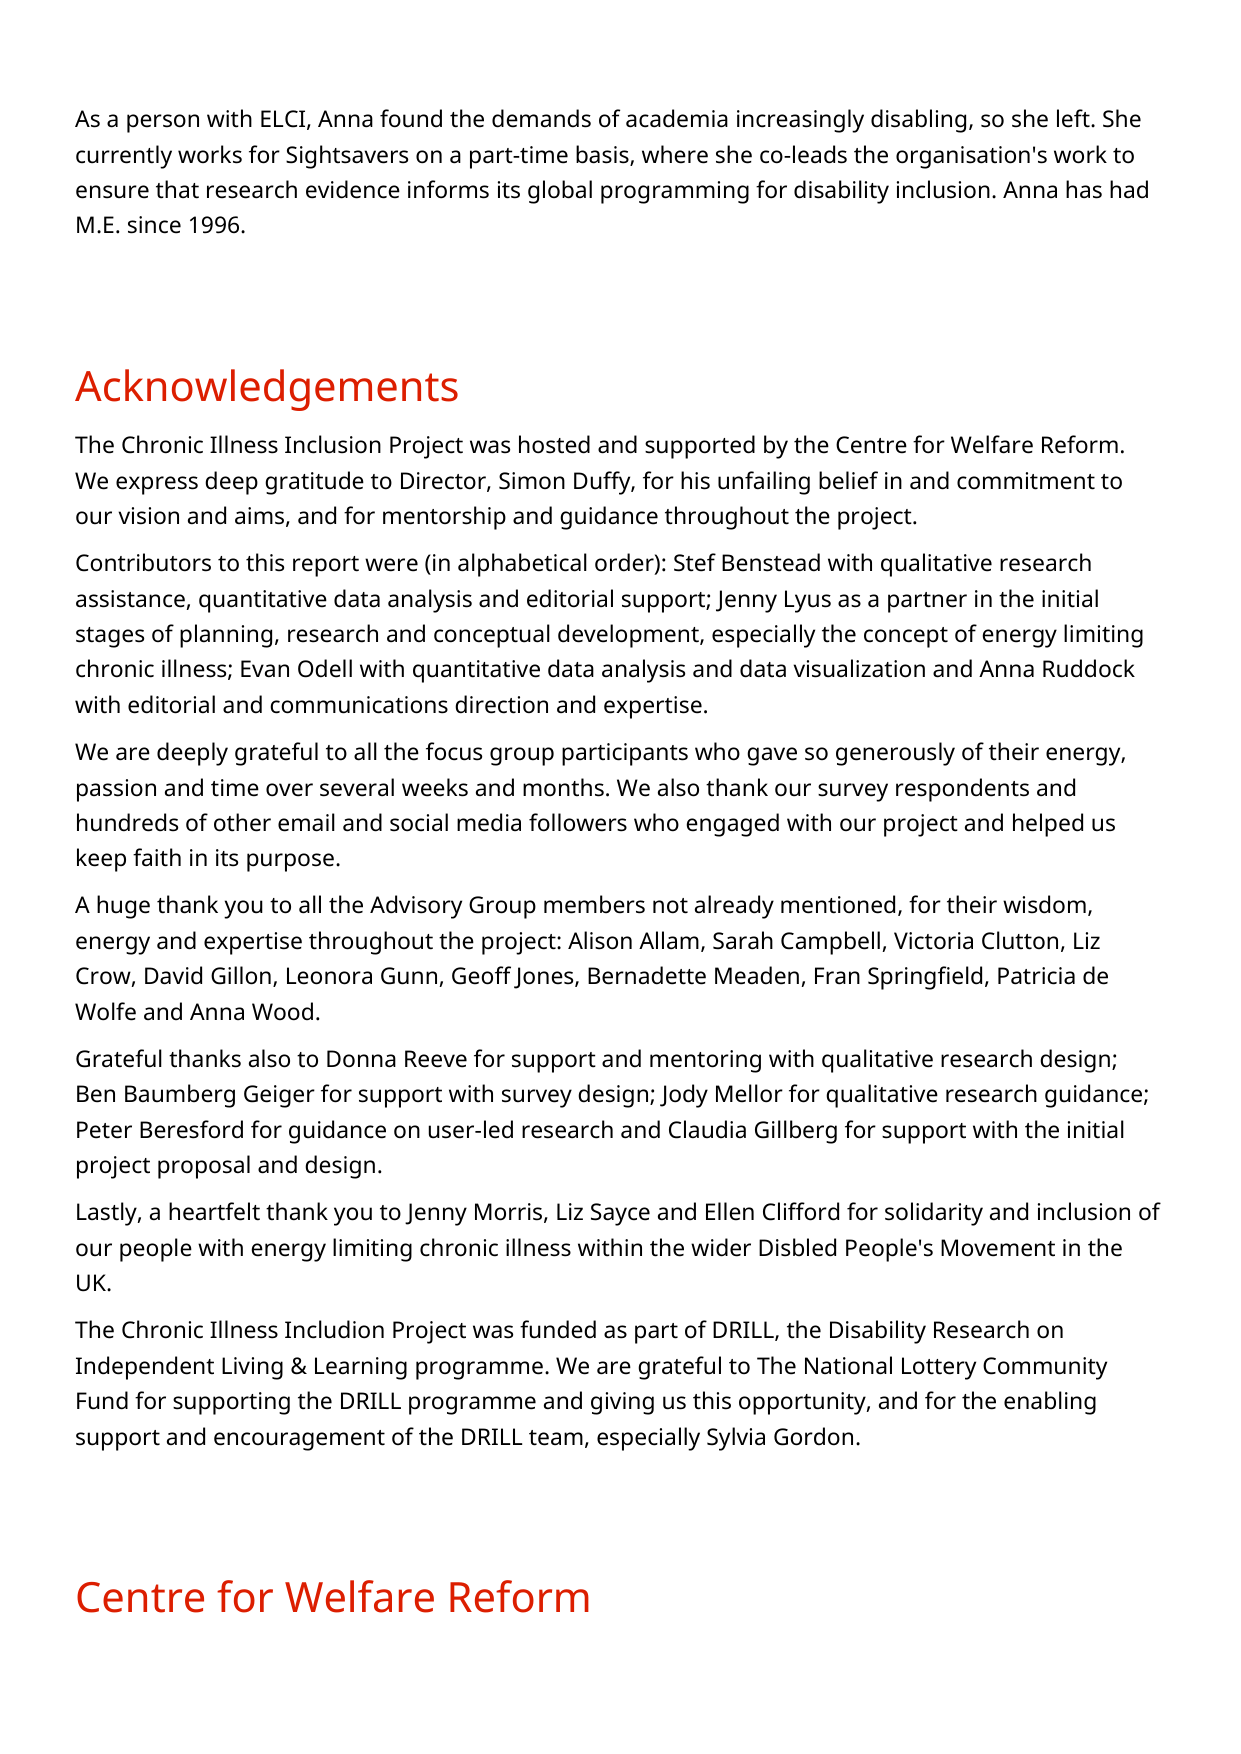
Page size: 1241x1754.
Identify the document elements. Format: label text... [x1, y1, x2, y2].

text A huge thank you to all the Advisory Group members not already mentioned, for their wisdom, energy and expertise throughout the project: Alison Allam, Sarah Campbell, Victoria Clutton, Liz Crow, David Gillon, Leonora Gunn, Geoff Jones, Bernadette Meaden, Fran Springfield, Patricia de Wolfe and Anna Wood. [75, 885, 1165, 1027]
text Grateful thanks also to Donna Reeve for support and mentoring with qualitative research design; Ben Baumberg Geiger for support with survey design; Jody Mellor for qualitative research guidance; Peter Beresford for guidance on user-led research and Claudia Gillberg for support with the initial project proposal and design. [75, 1039, 1165, 1180]
text The Chronic Illness Includion Project was funded as part of DRILL, the Disability Research on Independent Living & Learning programme. We are grateful to The National Lottery Community Fund for supporting the DRILL programme and giving us this opportunity, and for the enabling support and encouragement of the DRILL team, especially Sylvia Gordon. [75, 1310, 1165, 1452]
text We are deeply grateful to all the focus group participants who gave so generously of their energy, passion and time over several weeks and months. We also thank our survey respondents and hundreds of other email and social media followers who engaged with our project and helped us keep faith in its purpose. [75, 732, 1165, 873]
text Centre for Welfare Reform [75, 1568, 1165, 1624]
text Lastly, a heartfelt thank you to Jenny Morris, Liz Sayce and Ellen Clifford for solidarity and inclusion of our people with energy limiting chronic illness within the wider Disbled People's Movement in the UK. [75, 1192, 1165, 1298]
text Acknowledgements [75, 356, 1165, 413]
text The Chronic Illness Inclusion Project was hosted and supported by the Centre for Welfare Reform. We express deep gratitude to Director, Simon Duffy, for his unfailing belief in and commitment to our vision and aims, and for mentorship and guidance throughout the project. [75, 425, 1165, 531]
text As a person with ELCI, Anna found the demands of academia increasingly disabling, so she left. She currently works for Sightsavers on a part-time basis, where she co-leads the organisation's work to ensure that research evidence informs its global programming for disability inclusion. Anna has had M.E. since 1996. [75, 99, 1165, 241]
text Contributors to this report were (in alphabetical order): Stef Benstead with qualitative research assistance, quantitative data analysis and editorial support; Jenny Lyus as a partner in the initial stages of planning, research and conceptual development, especially the concept of energy limiting chronic illness; Evan Odell with quantitative data analysis and data visualization and Anna Ruddock with editorial and communications direction and expertise. [75, 543, 1165, 720]
